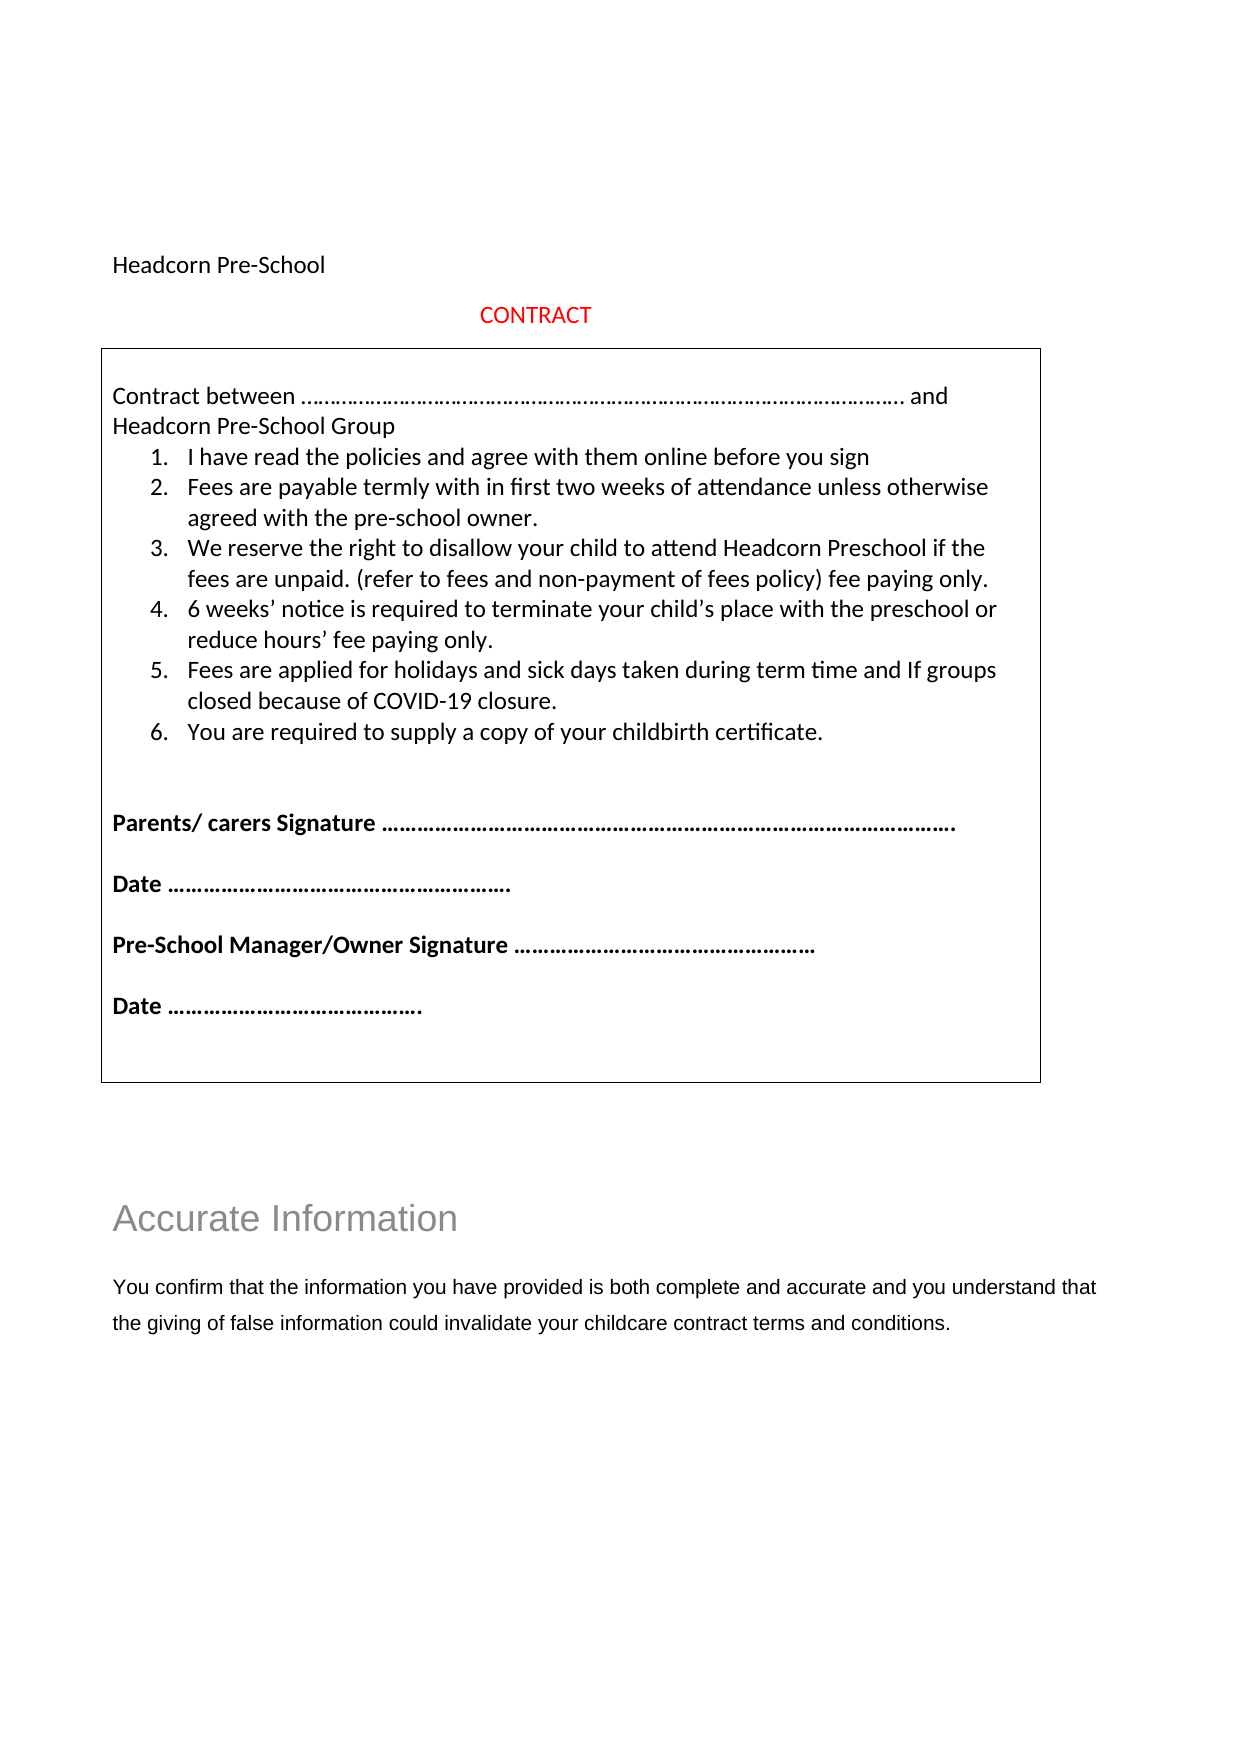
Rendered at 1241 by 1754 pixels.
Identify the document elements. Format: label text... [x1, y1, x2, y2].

text Accurate Information [112, 1197, 1128, 1240]
text Headcorn Pre-School [112, 249, 1128, 280]
table_header Contract between …………………………………………………………………………………………… and Headcorn Pre-School Group I have read the policies and agree with them online before you sign Fees are payable termly with in first two weeks of attendance unless otherwise agreed with the pre-school owner. We reserve the right to disallow your child to attend Headcorn Preschool if the fees are unpaid. (refer to fees and non-payment of fees policy) fee paying only. 6 weeks’ notice is required to terminate your child’s place with the preschool or reduce hours’ fee paying only. Fees are applied for holidays and sick days taken during term time and If groups closed because of COVID-19 closure. You are required to supply a copy of your childbirth certificate. Parents/ carers Signature ……………………………………………………………………………………. Date …………………………………………………. Pre-School Manager/Owner Signature …………………………………………… Date ……………………………………. [102, 349, 1040, 1082]
text CONTRACT [112, 299, 1128, 329]
text You confirm that the information you have provided is both complete and accurate and you understand that the giving of false information could invalidate your childcare contract terms and conditions. [112, 1263, 1128, 1335]
